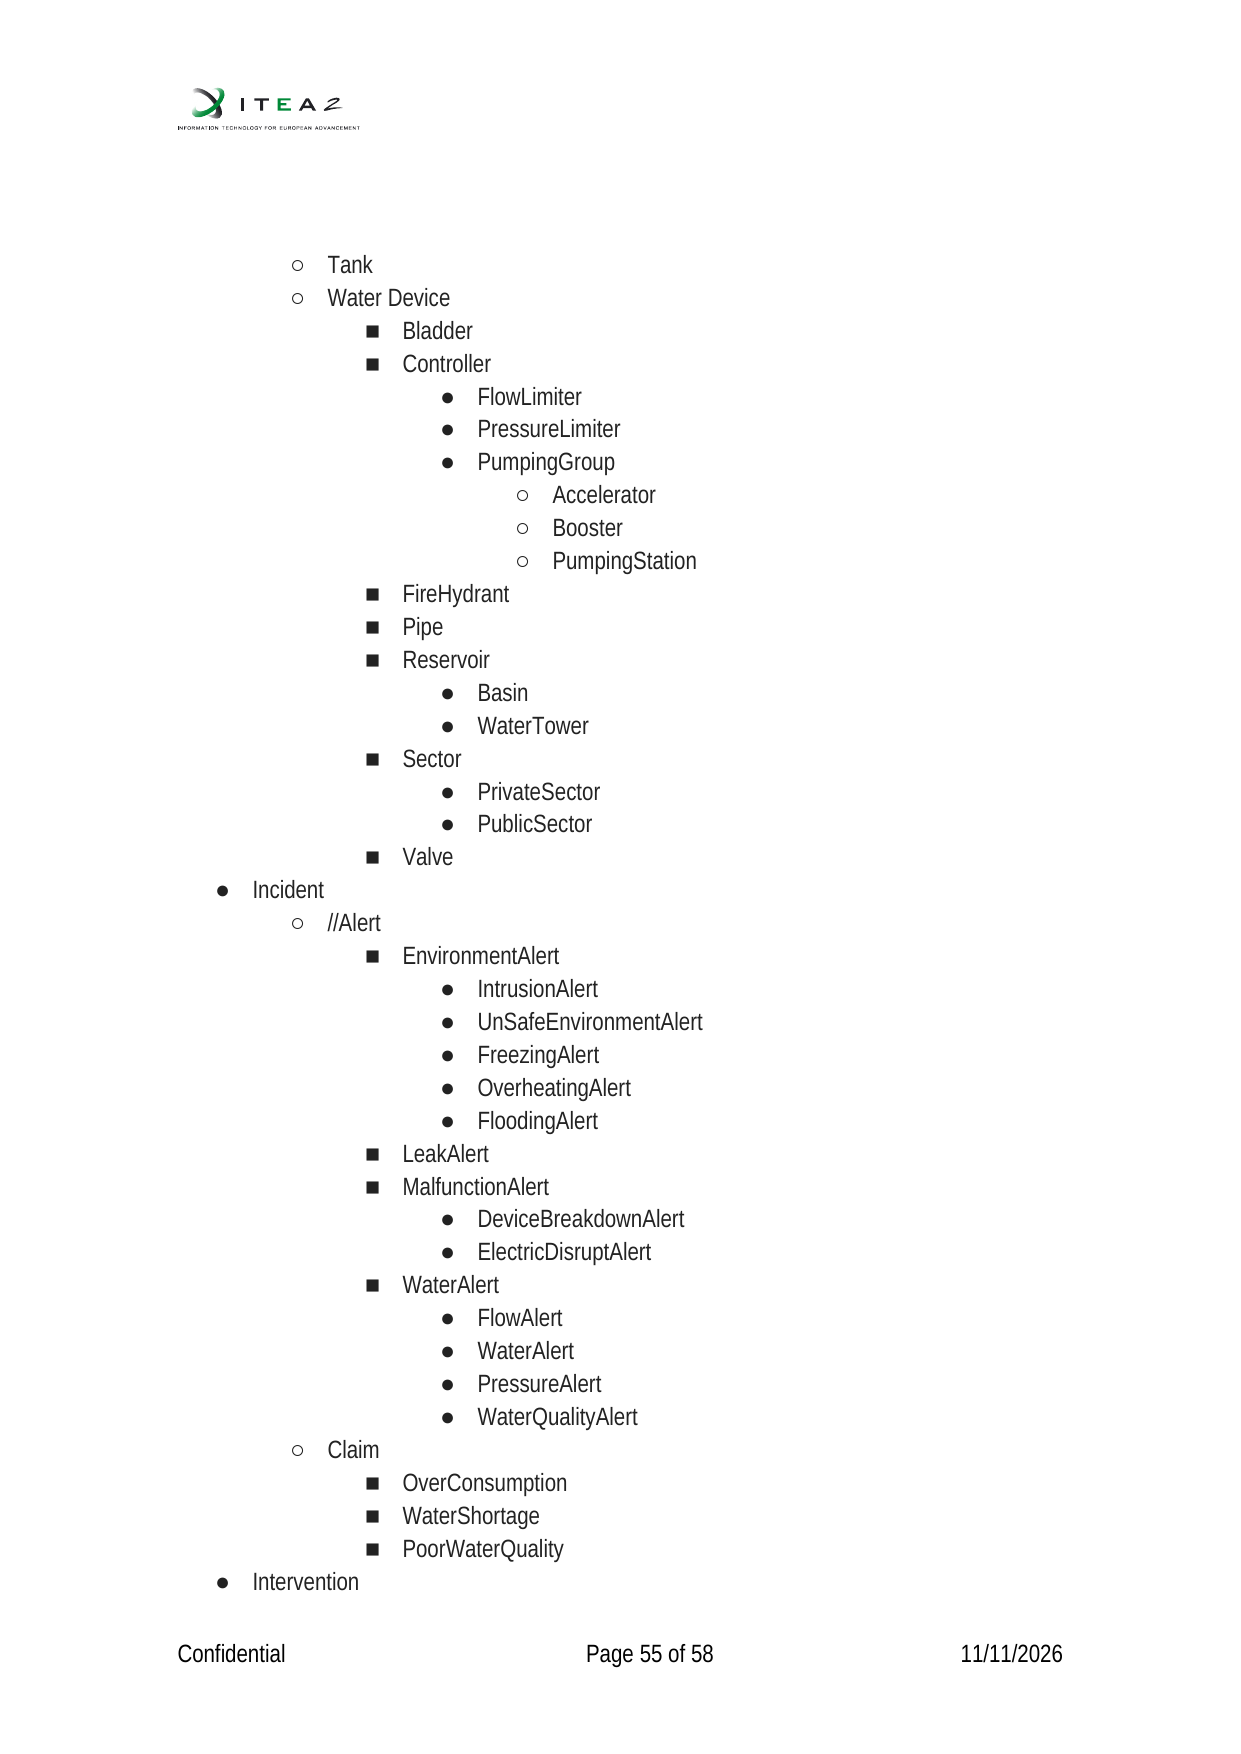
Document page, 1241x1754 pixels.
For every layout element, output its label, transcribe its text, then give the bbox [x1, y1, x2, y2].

list Bladder [365, 316, 1063, 344]
list Tank [290, 250, 1063, 278]
list FlowAlert [440, 1303, 1063, 1332]
list Incident [215, 875, 1063, 904]
list EnvironmentAlert [365, 941, 1063, 970]
list Accelerator [515, 480, 1063, 509]
list WaterShortage [365, 1501, 1063, 1529]
list OverheatingAlert [440, 1073, 1063, 1101]
list WaterQualityAlert [440, 1402, 1063, 1431]
list ElectricDisruptAlert [440, 1237, 1063, 1266]
list Controller [365, 348, 1063, 377]
list Pipe [365, 612, 1063, 641]
list FireHydrant [365, 579, 1063, 608]
list UnSafeEnvironmentAlert [440, 1007, 1063, 1036]
list PressureLimiter [440, 414, 1063, 443]
list Intervention [215, 1566, 1063, 1595]
list PumpingStation [515, 546, 1063, 575]
list //Alert [290, 908, 1063, 937]
list FlowLimiter [440, 381, 1063, 410]
list WaterTower [440, 711, 1063, 739]
list IntrusionAlert [440, 974, 1063, 1003]
list Reservoir [365, 645, 1063, 673]
list Sector [365, 743, 1063, 772]
list FreezingAlert [440, 1040, 1063, 1068]
list LeakAlert [365, 1138, 1063, 1167]
list Basin [440, 678, 1063, 706]
list PrivateSector [440, 776, 1063, 805]
list Claim [290, 1435, 1063, 1463]
list WaterAlert [365, 1270, 1063, 1299]
list PoorWaterQuality [365, 1533, 1063, 1562]
list PressureAlert [440, 1369, 1063, 1398]
list WaterAlert [440, 1336, 1063, 1365]
list OverConsumption [365, 1468, 1063, 1496]
list DeviceBreakdownAlert [440, 1204, 1063, 1233]
list PublicSector [440, 809, 1063, 838]
list Valve [365, 842, 1063, 871]
list Booster [515, 513, 1063, 542]
list Water Device [290, 283, 1063, 311]
list PumpingGroup [440, 447, 1063, 476]
list MalfunctionAlert [365, 1171, 1063, 1200]
list FloodingAlert [440, 1106, 1063, 1134]
